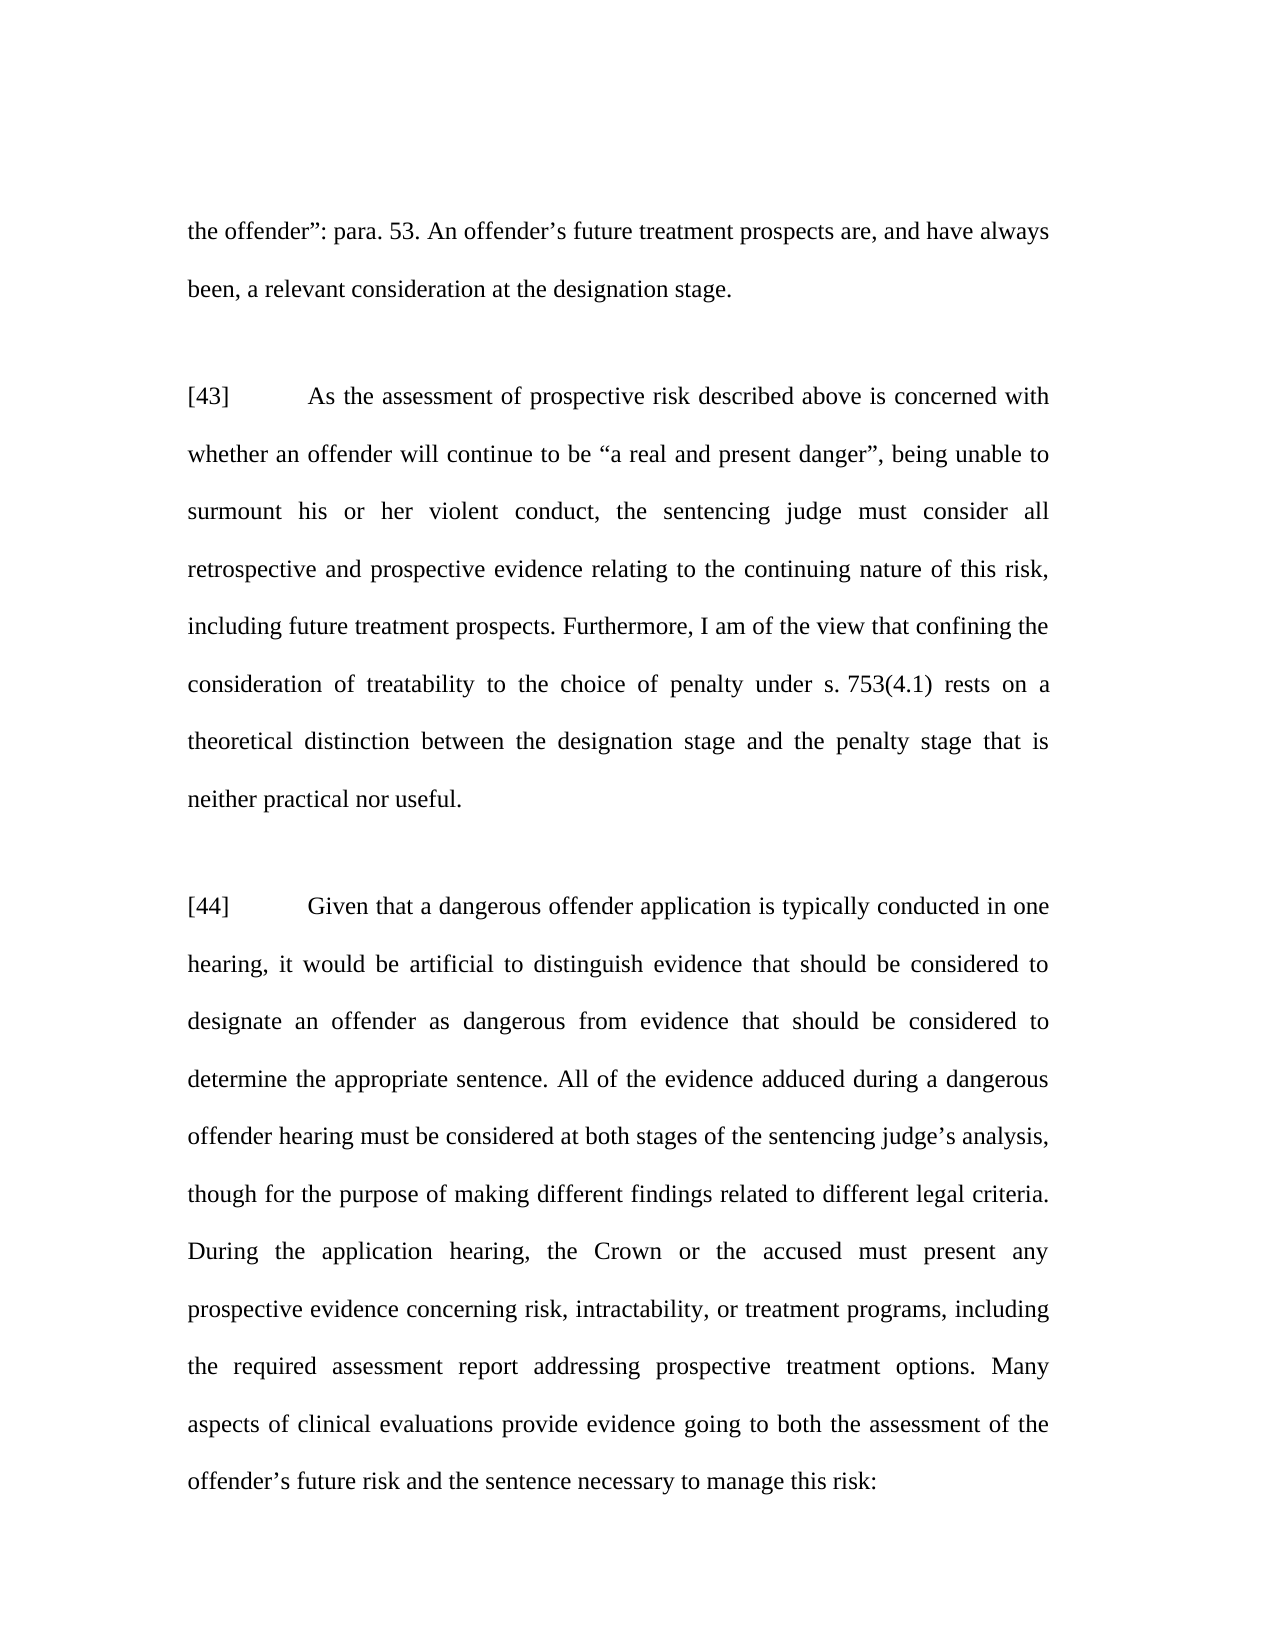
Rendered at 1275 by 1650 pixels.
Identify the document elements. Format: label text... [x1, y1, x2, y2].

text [187, 216, 1050, 303]
text Given that a dangerous offender application is typically conducted in one hearing, it would be artificial to distinguish evidence that should be considered to designate an offender as dangerous from evidence that should be considered to determine the appropriate sentence. All of the evidence adduced during a dangerous offender hearing must be considered at both stages of the sentencing judge’s analysis, though for the purpose of making different findings related to different legal criteria. During the application hearing, the Crown or the accused must present any prospective evidence concerning risk, intractability, or treatment programs, including the required assessment report addressing prospective treatment options. Many aspects of clinical evaluations provide evidence going to both the assessment of the offender’s future risk and the sentence necessary to manage this risk: [187, 891, 1050, 1495]
text As the assessment of prospective risk described above is concerned with whether an offender will continue to be “a real and present danger”, being unable to surmount his or her violent conduct, the sentencing judge must consider all retrospective and prospective evidence relating to the continuing nature of this risk, including future treatment prospects. Furthermore, I am of the view that confining the consideration of treatability to the choice of penalty under s. 753(4.1) rests on a theoretical distinction between the designation stage and the penalty stage that is neither practical nor useful. [187, 381, 1050, 813]
